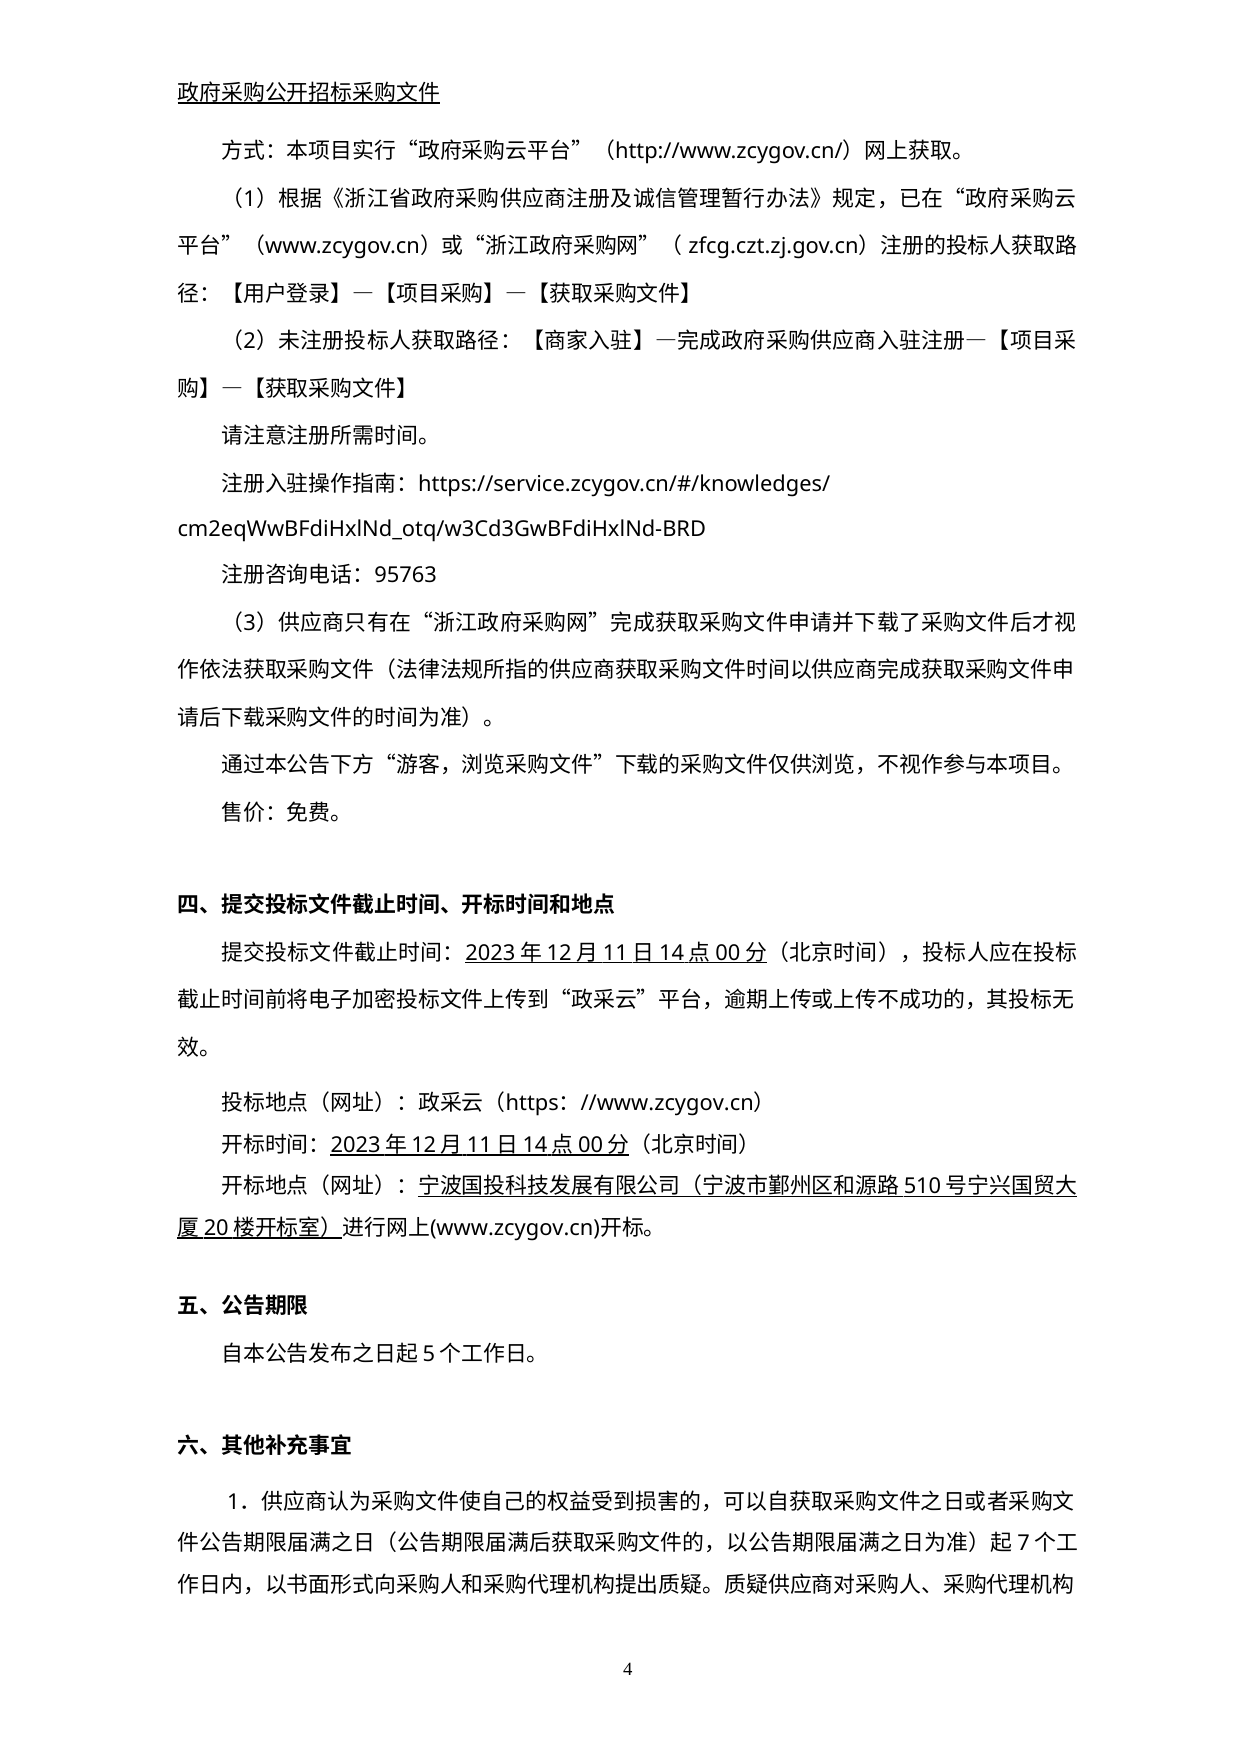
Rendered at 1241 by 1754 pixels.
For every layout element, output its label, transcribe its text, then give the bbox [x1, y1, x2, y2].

text （1）根据《浙江省政府采购供应商注册及诚信管理暂行办法》规定，已在“政府采购云平台”（www.zcygov.cn）或“浙江政府采购网”（ zfcg.czt.zj.gov.cn）注册的投标人获取路径：【用户登录】—【项目采购】—【获取采购文件】 [177, 181, 1078, 307]
text 开标时间：2023年12月11日14点00分（北京时间） [177, 1119, 1078, 1161]
subtitle 六、其他补充事宜 [177, 1428, 1078, 1460]
text 自本公告发布之日起5个工作日。 [177, 1336, 1078, 1368]
text （3）供应商只有在“浙江政府采购网”完成获取采购文件申请并下载了采购文件后才视作依法获取采购文件（法律法规所指的供应商获取采购文件时间以供应商完成获取采购文件申请后下载采购文件的时间为准）。 [177, 605, 1078, 732]
text 方式：本项目实行“政府采购云平台”（http://www.zcygov.cn/）网上获取。 [177, 133, 1078, 165]
subtitle 四、提交投标文件截止时间、开标时间和地点 [177, 887, 1078, 919]
text 开标地点（网址）：宁波国投科技发展有限公司（宁波市鄞州区和源路510号宁兴国贸大厦20楼开标室）进行网上(www.zcygov.cn)开标。 [177, 1161, 1078, 1244]
text 注册咨询电话：95763 [177, 557, 1078, 589]
text 售价：免费。 [177, 795, 1078, 827]
text 通过本公告下方“游客，浏览采购文件”下载的采购文件仅供浏览，不视作参与本项目。 [177, 747, 1078, 779]
text 提交投标文件截止时间：2023年12月11日14点00分（北京时间），投标人应在投标截止时间前将电子加密投标文件上传到“政采云”平台，逾期上传或上传不成功的，其投标无效。 [177, 934, 1078, 1061]
text 投标地点（网址）：政采云（https：//www.zcygov.cn） [177, 1077, 1078, 1119]
text 请注意注册所需时间。 [177, 418, 1078, 450]
text （2）未注册投标人获取路径：【商家入驻】—完成政府采购供应商入驻注册—【项目采购】—【获取采购文件】 [177, 323, 1078, 402]
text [177, 1476, 1078, 1601]
text 注册入驻操作指南：https://service.zcygov.cn/#/knowledges/cm2eqWwBFdiHxlNd_otq/w3Cd3GwBFdiHxlNd-BRD [177, 466, 1078, 542]
subtitle 五、公告期限 [177, 1288, 1078, 1320]
